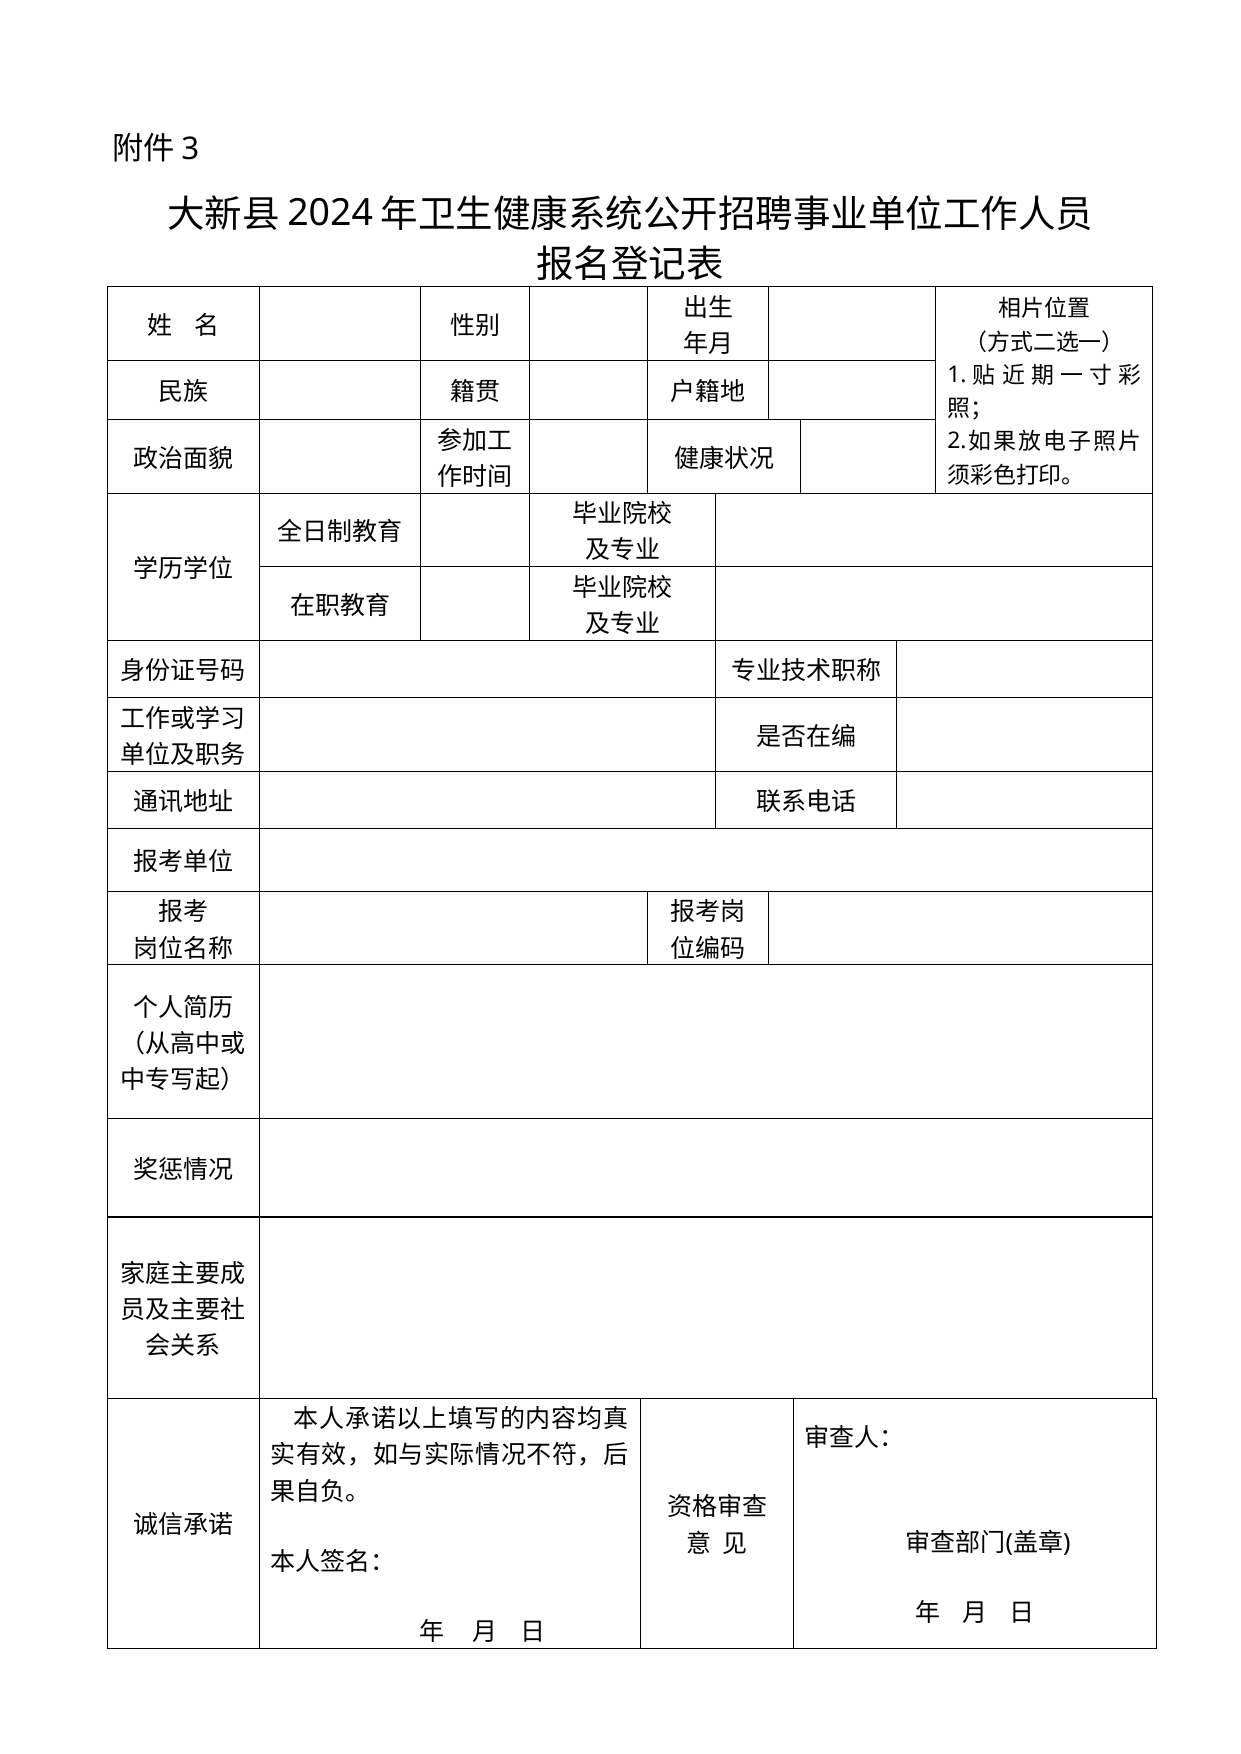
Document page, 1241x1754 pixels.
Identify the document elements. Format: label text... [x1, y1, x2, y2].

table_cell [260, 361, 420, 419]
table_cell [260, 892, 647, 964]
table_cell 报考单位 [108, 829, 259, 891]
table_cell 诚信承诺 [108, 1399, 259, 1648]
table_cell [716, 494, 1152, 566]
table_cell 在职教育 [260, 567, 420, 640]
table_cell [769, 361, 935, 419]
table_cell 户籍地 [648, 361, 768, 419]
table_cell [260, 772, 715, 828]
table_cell [260, 965, 1152, 1118]
table_cell [260, 287, 420, 360]
table_cell [897, 641, 1152, 697]
table_cell [260, 698, 715, 771]
table_cell 是否在编 [716, 698, 896, 771]
table_cell 奖惩情况 [108, 1119, 259, 1216]
table_cell 家庭主要成员及主要社会关系 [108, 1218, 259, 1397]
table_cell [260, 829, 1152, 891]
table_cell 毕业院校 及专业 [530, 494, 715, 566]
table_cell 审查人： 审查部门(盖章) 年 月 日 [794, 1399, 1156, 1648]
table_cell 民族 [108, 361, 259, 419]
table_cell 本人承诺以上填写的内容均真实有效，如与实际情况不符，后果自负。 本人签名： 年 月 日 [260, 1399, 640, 1648]
table_cell 工作或学习单位及职务 [108, 698, 259, 771]
table_cell [421, 567, 529, 640]
table_cell 个人简历 （从高中或中专写起） [108, 965, 259, 1118]
table_cell 相片位置 （方式二选一） 1.贴近期一寸彩照； 2.如果放电子照片须彩色打印。 [936, 287, 1152, 493]
table_cell [769, 287, 935, 360]
table_cell [716, 567, 1152, 640]
table_cell [530, 420, 647, 493]
table_cell 联系电话 [716, 772, 896, 828]
table_cell 政治面貌 [108, 420, 259, 493]
table_cell [897, 772, 1152, 828]
table_cell [530, 287, 647, 360]
table_cell 健康状况 [648, 420, 800, 493]
table_cell [260, 1218, 1152, 1397]
table_cell 资格审查 意 见 [641, 1399, 793, 1648]
table_cell 报考 岗位名称 [108, 892, 259, 964]
table_cell 身份证号码 [108, 641, 259, 697]
table_cell 通讯地址 [108, 772, 259, 828]
table_cell 籍贯 [421, 361, 529, 419]
table_cell [260, 641, 715, 697]
table_cell 出生 年月 [648, 287, 768, 360]
table_cell 专业技术职称 [716, 641, 896, 697]
table_cell [260, 420, 420, 493]
table_cell [421, 494, 529, 566]
table_cell 性别 [421, 287, 529, 360]
table_cell 学历学位 [108, 494, 259, 640]
table_cell 毕业院校 及专业 [530, 567, 715, 640]
text 附件3 [112, 113, 1128, 178]
table_cell 全日制教育 [260, 494, 420, 566]
table_header 大新县2024年卫生健康系统公开招聘事业单位工作人员 报名登记表 [107, 186, 1153, 286]
table_cell [897, 698, 1152, 771]
table_cell [530, 361, 647, 419]
table_cell [769, 892, 1152, 964]
table_cell 报考岗位编码 [648, 892, 768, 964]
table_cell 姓 名 [108, 287, 259, 360]
table_cell [801, 420, 935, 493]
table_cell [260, 1119, 1152, 1216]
table_cell 参加工作时间 [421, 420, 529, 493]
